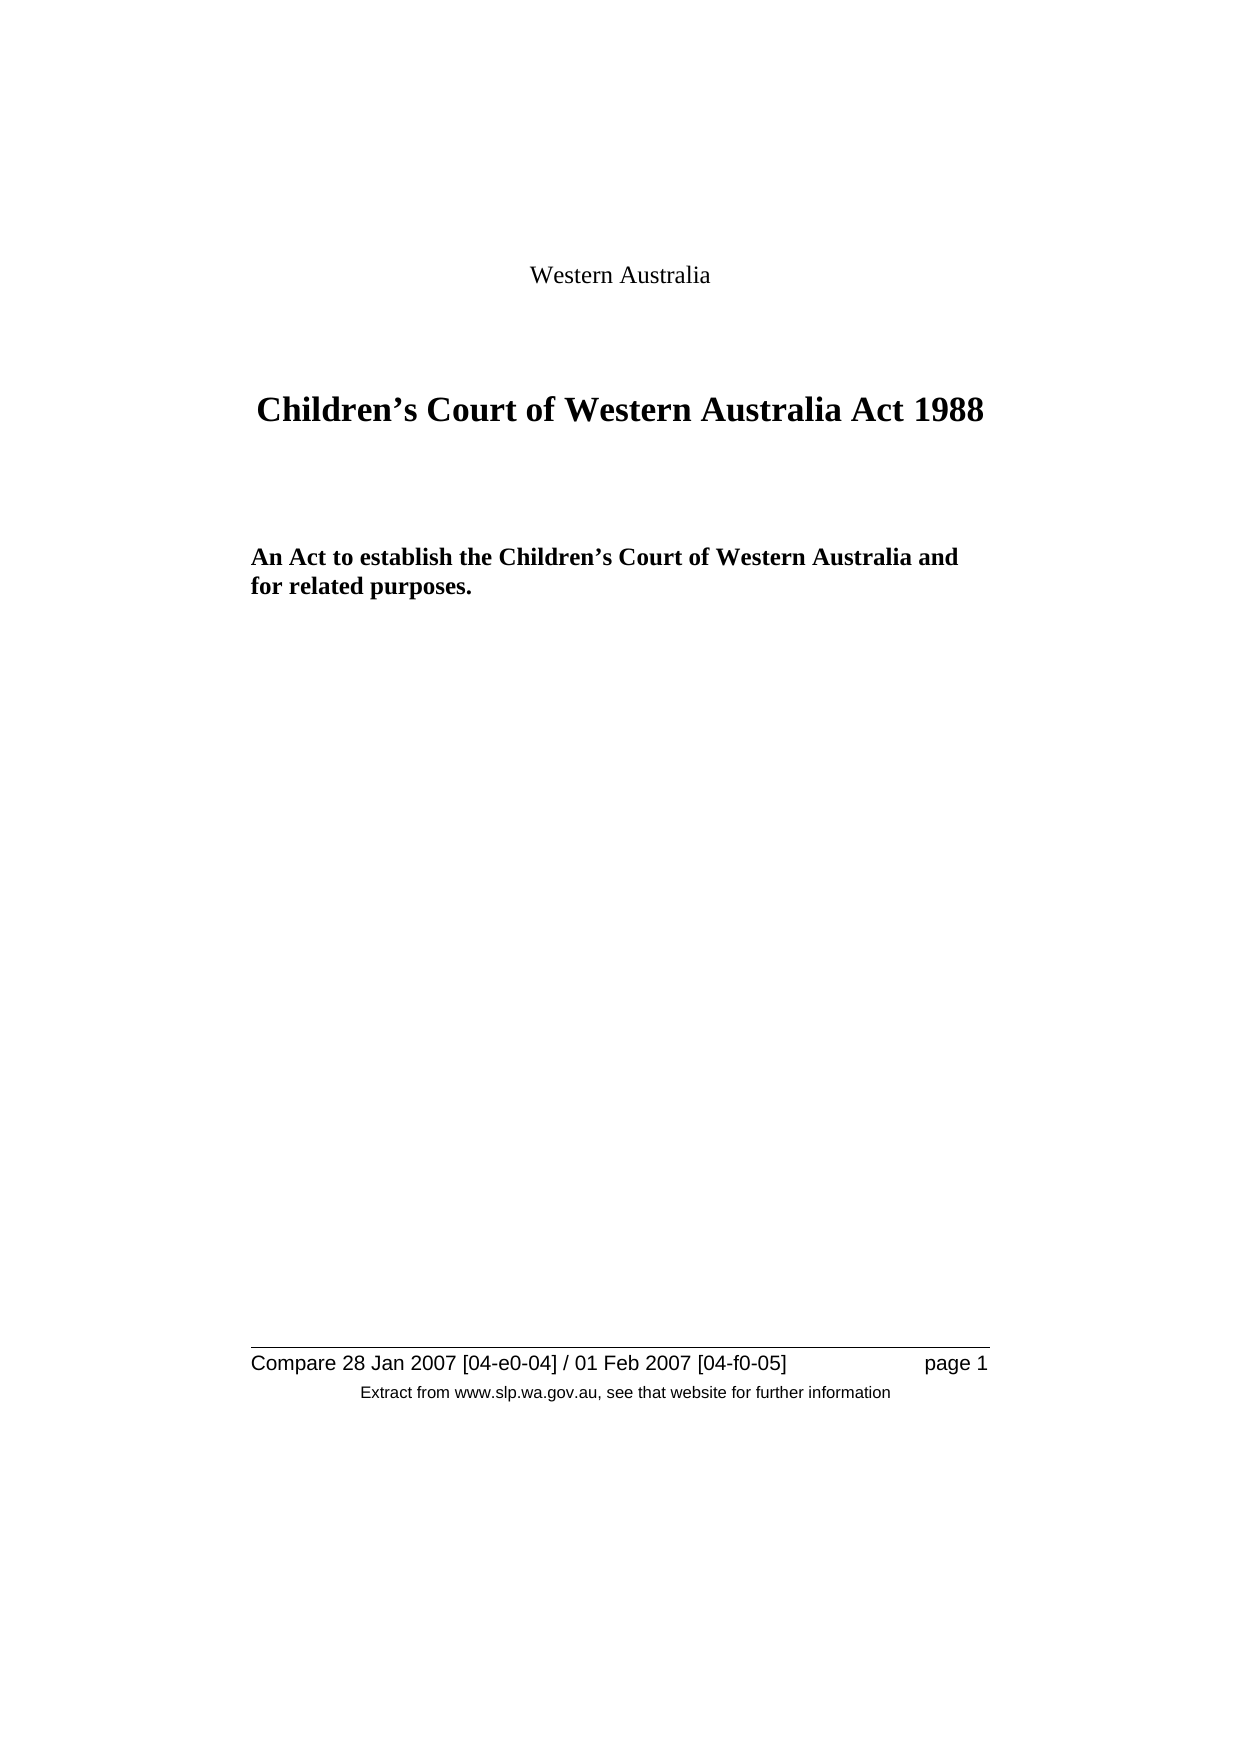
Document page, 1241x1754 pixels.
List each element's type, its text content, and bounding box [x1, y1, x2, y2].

title An Act to establish the Children’s Court of Western Australia and for related purposes. [251, 542, 990, 599]
text Western Australia [251, 260, 990, 289]
text Children’s Court of Western Australia Act 1988 [251, 389, 990, 429]
